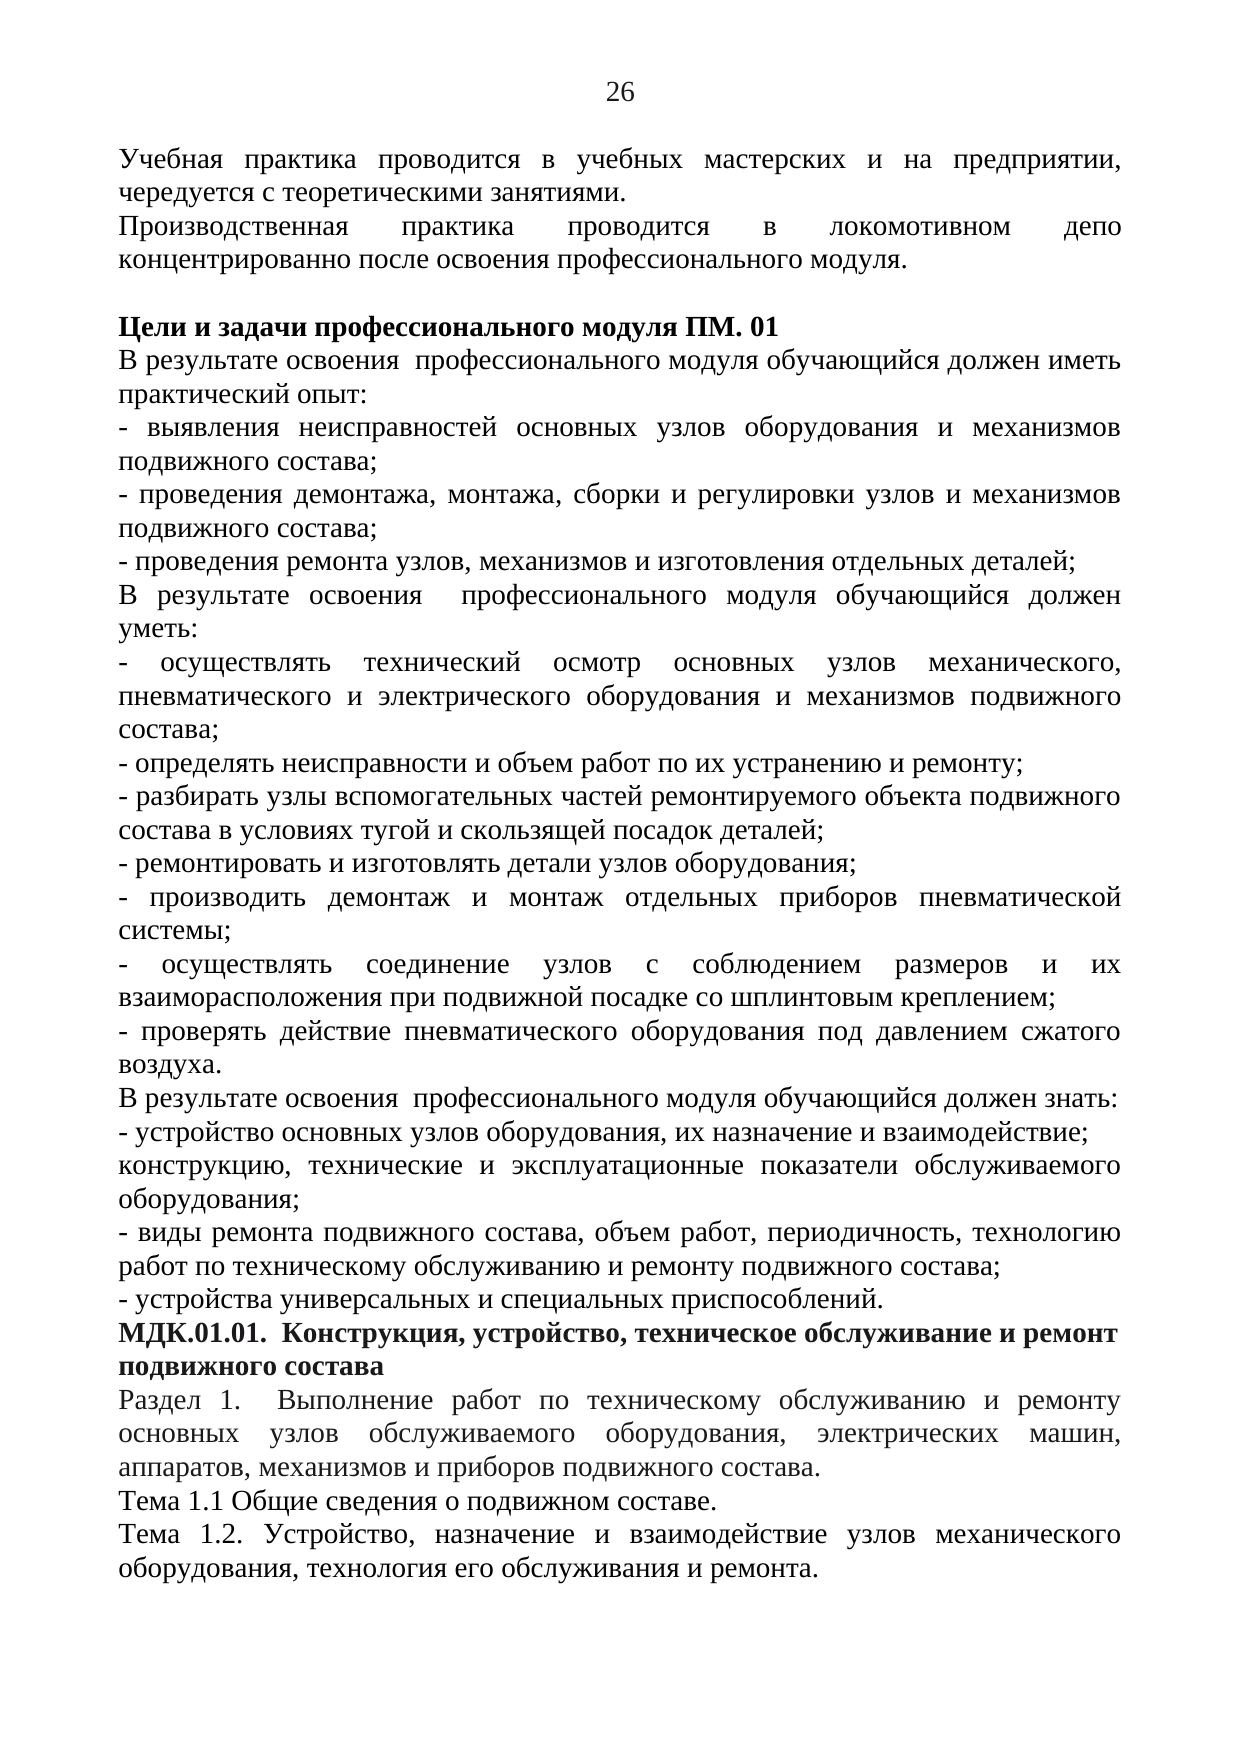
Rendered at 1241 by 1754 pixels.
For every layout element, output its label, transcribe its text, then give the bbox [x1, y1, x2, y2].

text - осуществлять соединение узлов с соблюдением размеров и их взаиморасположения при подвижной посадке со шплинтовым креплением; [118, 946, 1122, 1013]
text - устройство основных узлов оборудования, их назначение и взаимодействие; [118, 1114, 1122, 1147]
text - разбирать узлы вспомогательных частей ремонтируемого объекта подвижного состава в условиях тугой и скользящей посадок деталей; [118, 778, 1122, 845]
text Тема 1.2. Устройство, назначение и взаимодействие узлов механического оборудования, технология его обслуживания и ремонта. [118, 1516, 1122, 1583]
text Цели и задачи профессионального модуля ПМ. 01 [118, 309, 1122, 342]
text конструкцию, технические и эксплуатационные показатели обслуживаемого оборудования; [118, 1147, 1122, 1214]
text В результате освоения профессионального модуля обучающийся должен знать: [118, 1080, 1122, 1114]
text - проверять действие пневматического оборудования под давлением сжатого воздуха. [118, 1013, 1122, 1080]
text - ремонтировать и изготовлять детали узлов оборудования; [118, 845, 1122, 879]
text Производственная практика проводится в локомотивном депо концентрированно после освоения профессионального модуля. [118, 208, 1122, 275]
text - проведения ремонта узлов, механизмов и изготовления отдельных деталей; [118, 543, 1122, 577]
text В результате освоения профессионального модуля обучающийся должен иметь практический опыт: [118, 342, 1122, 409]
text - определять неисправности и объем работ по их устранению и ремонту; [118, 745, 1122, 778]
text Раздел 1. Выполнение работ по техническому обслуживанию и ремонту основных узлов обслуживаемого оборудования, электрических машин, аппаратов, механизмов и приборов подвижного состава. [118, 1382, 1122, 1483]
text В результате освоения профессионального модуля обучающийся должен уметь: [118, 577, 1122, 644]
text Учебная практика проводится в учебных мастерских и на предприятии, чередуется с теоретическими занятиями. [118, 141, 1122, 208]
text - виды ремонта подвижного состава, объем работ, периодичность, технологию работ по техническому обслуживанию и ремонту подвижного состава; [118, 1214, 1122, 1281]
text Тема 1.1 Общие сведения о подвижном составе. [118, 1483, 1122, 1516]
text - выявления неисправностей основных узлов оборудования и механизмов подвижного состава; [118, 409, 1122, 476]
text - проведения демонтажа, монтажа, сборки и регулировки узлов и механизмов подвижного состава; [118, 476, 1122, 543]
text - производить демонтаж и монтаж отдельных приборов пневматической системы; [118, 879, 1122, 946]
text МДК.01.01. Конструкция, устройство, техническое обслуживание и ремонт подвижного состава [118, 1315, 1122, 1382]
text - осуществлять технический осмотр основных узлов механического, пневматического и электрического оборудования и механизмов подвижного состава; [118, 644, 1122, 745]
text - устройства универсальных и специальных приспособлений. [118, 1281, 1122, 1315]
